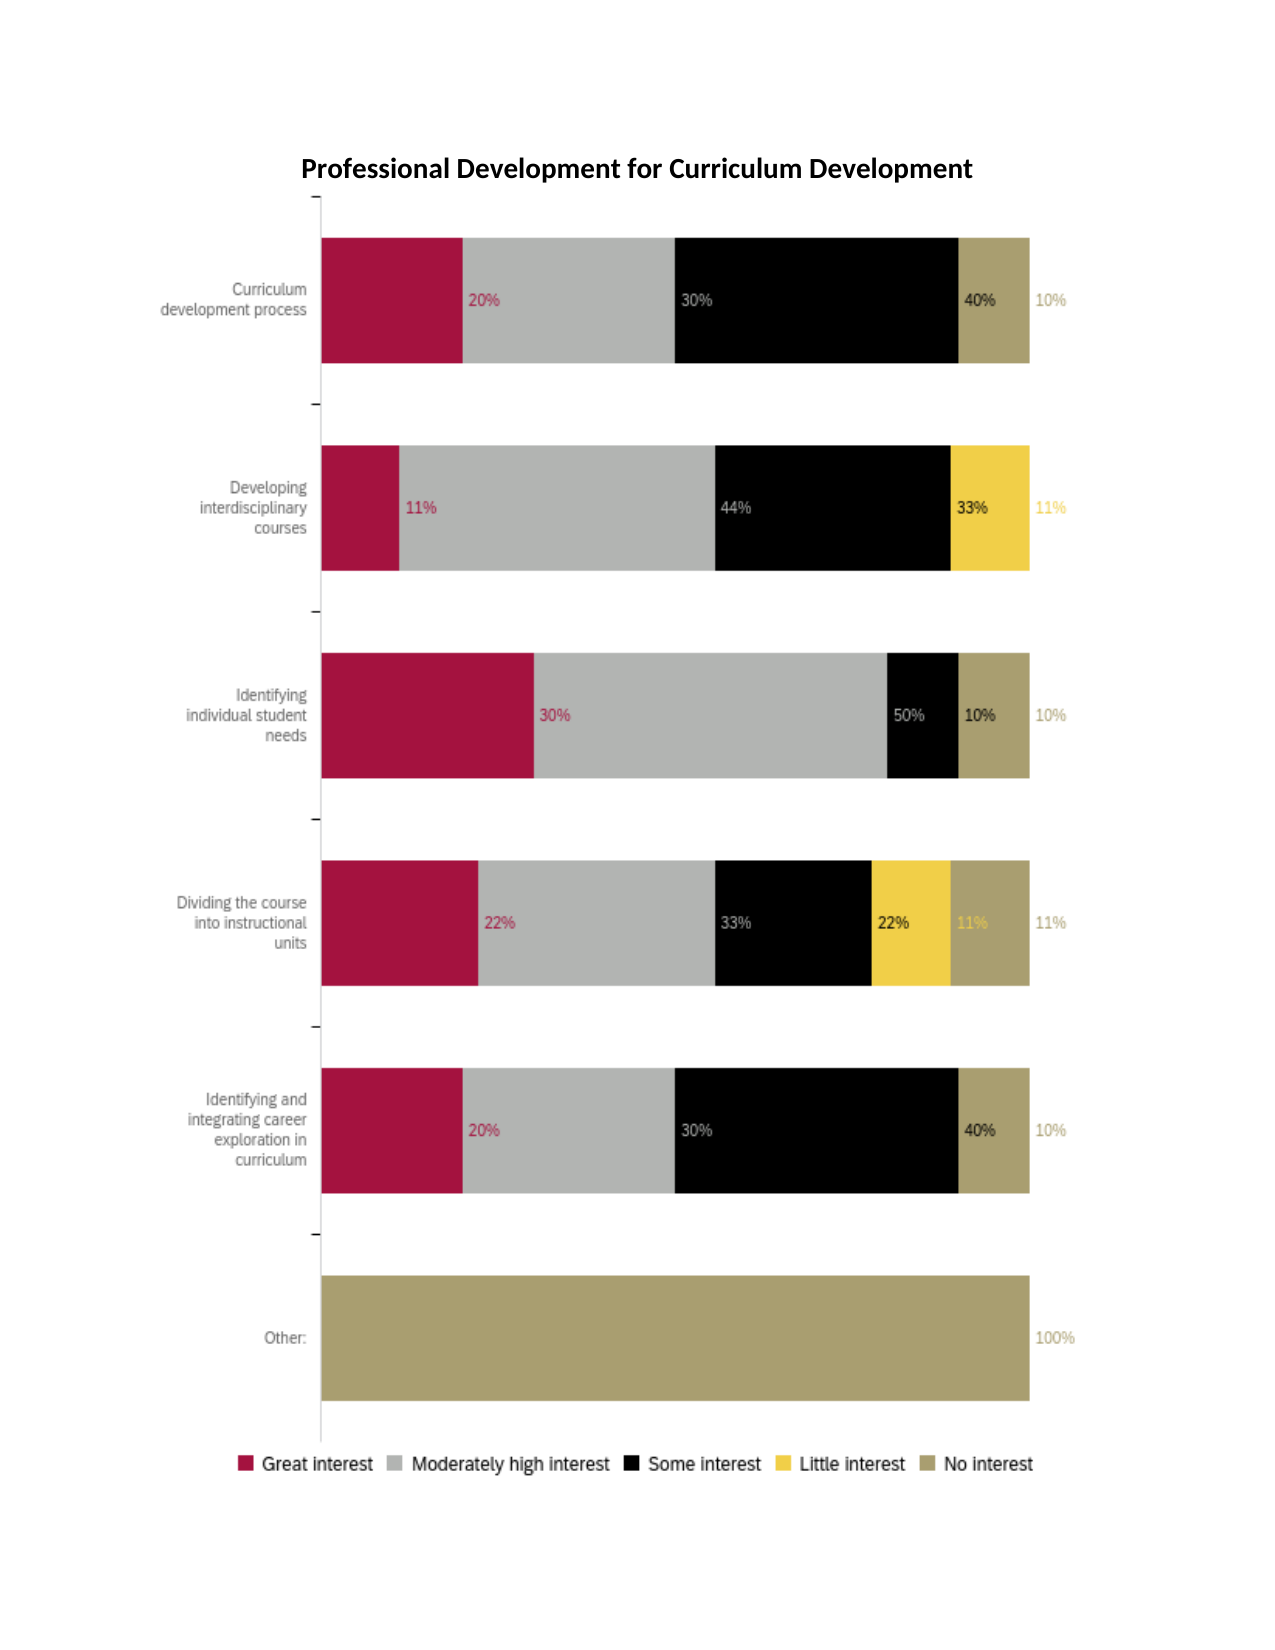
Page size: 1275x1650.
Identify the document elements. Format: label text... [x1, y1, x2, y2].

text Professional Development for Curriculum Development [150, 150, 1125, 187]
picture [150, 187, 1125, 1488]
